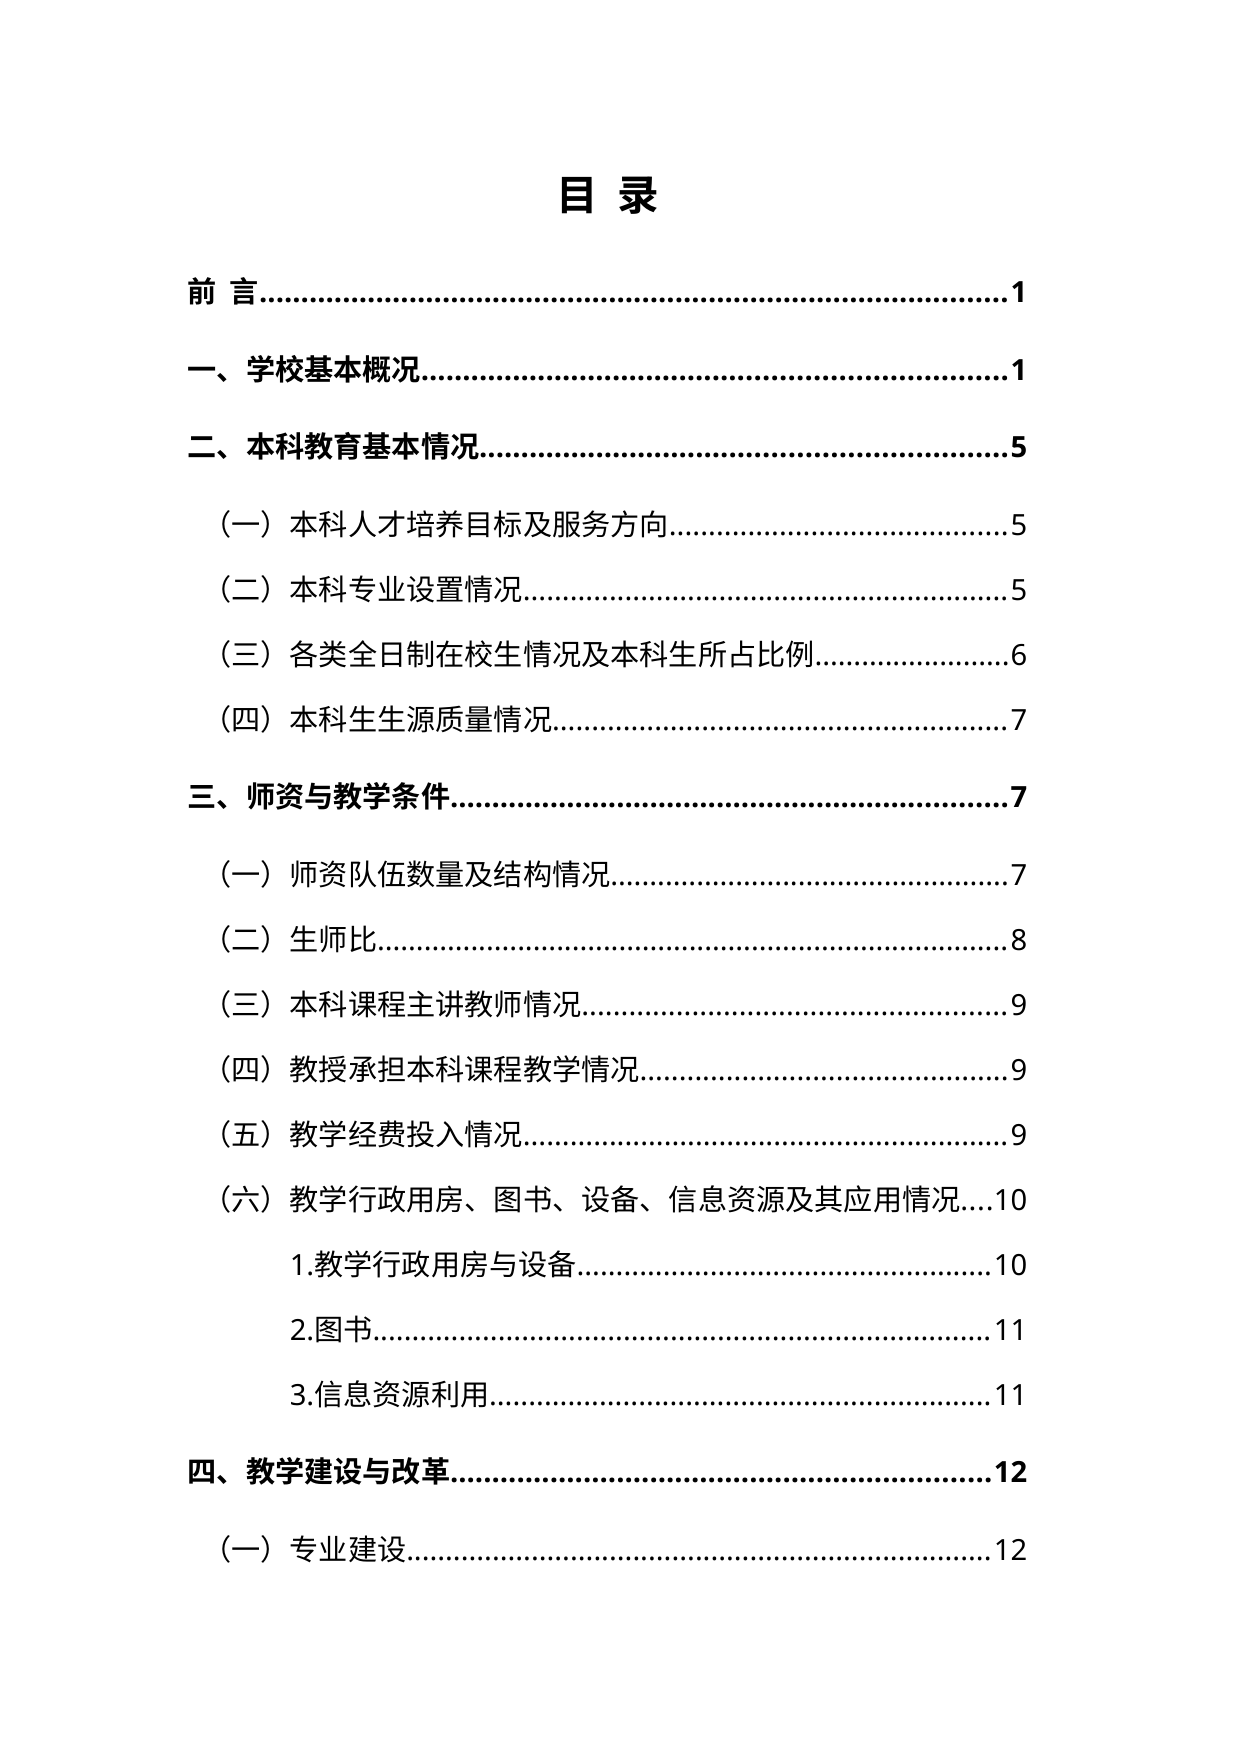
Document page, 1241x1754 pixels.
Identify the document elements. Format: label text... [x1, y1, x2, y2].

text 一、学校基本概况 1 [187, 335, 1028, 400]
text （四）本科生生源质量情况 7 [187, 685, 1028, 750]
text 二、本科教育基本情况 5 [187, 412, 1028, 477]
text （一）师资队伍数量及结构情况 7 [187, 840, 1028, 905]
text 2.图书 11 [187, 1295, 1028, 1360]
text （六）教学行政用房、图书、设备、信息资源及其应用情况 10 [187, 1165, 1028, 1230]
text 3.信息资源利用 11 [187, 1360, 1028, 1425]
text 1.教学行政用房与设备 10 [187, 1230, 1028, 1295]
text （三）本科课程主讲教师情况 9 [187, 970, 1028, 1035]
text （二）生师比 8 [187, 905, 1028, 970]
text 目 录 [187, 160, 1028, 225]
text （二）本科专业设置情况 5 [187, 555, 1028, 620]
text 前 言 1 [187, 257, 1028, 322]
text （一）本科人才培养目标及服务方向 5 [187, 490, 1028, 555]
text 三、师资与教学条件 7 [187, 762, 1028, 827]
text 四、教学建设与改革 12 [187, 1437, 1028, 1502]
text （五）教学经费投入情况 9 [187, 1100, 1028, 1165]
text （四）教授承担本科课程教学情况 9 [187, 1035, 1028, 1100]
text （一）专业建设 12 [187, 1515, 1028, 1580]
text （三）各类全日制在校生情况及本科生所占比例 6 [187, 620, 1028, 685]
